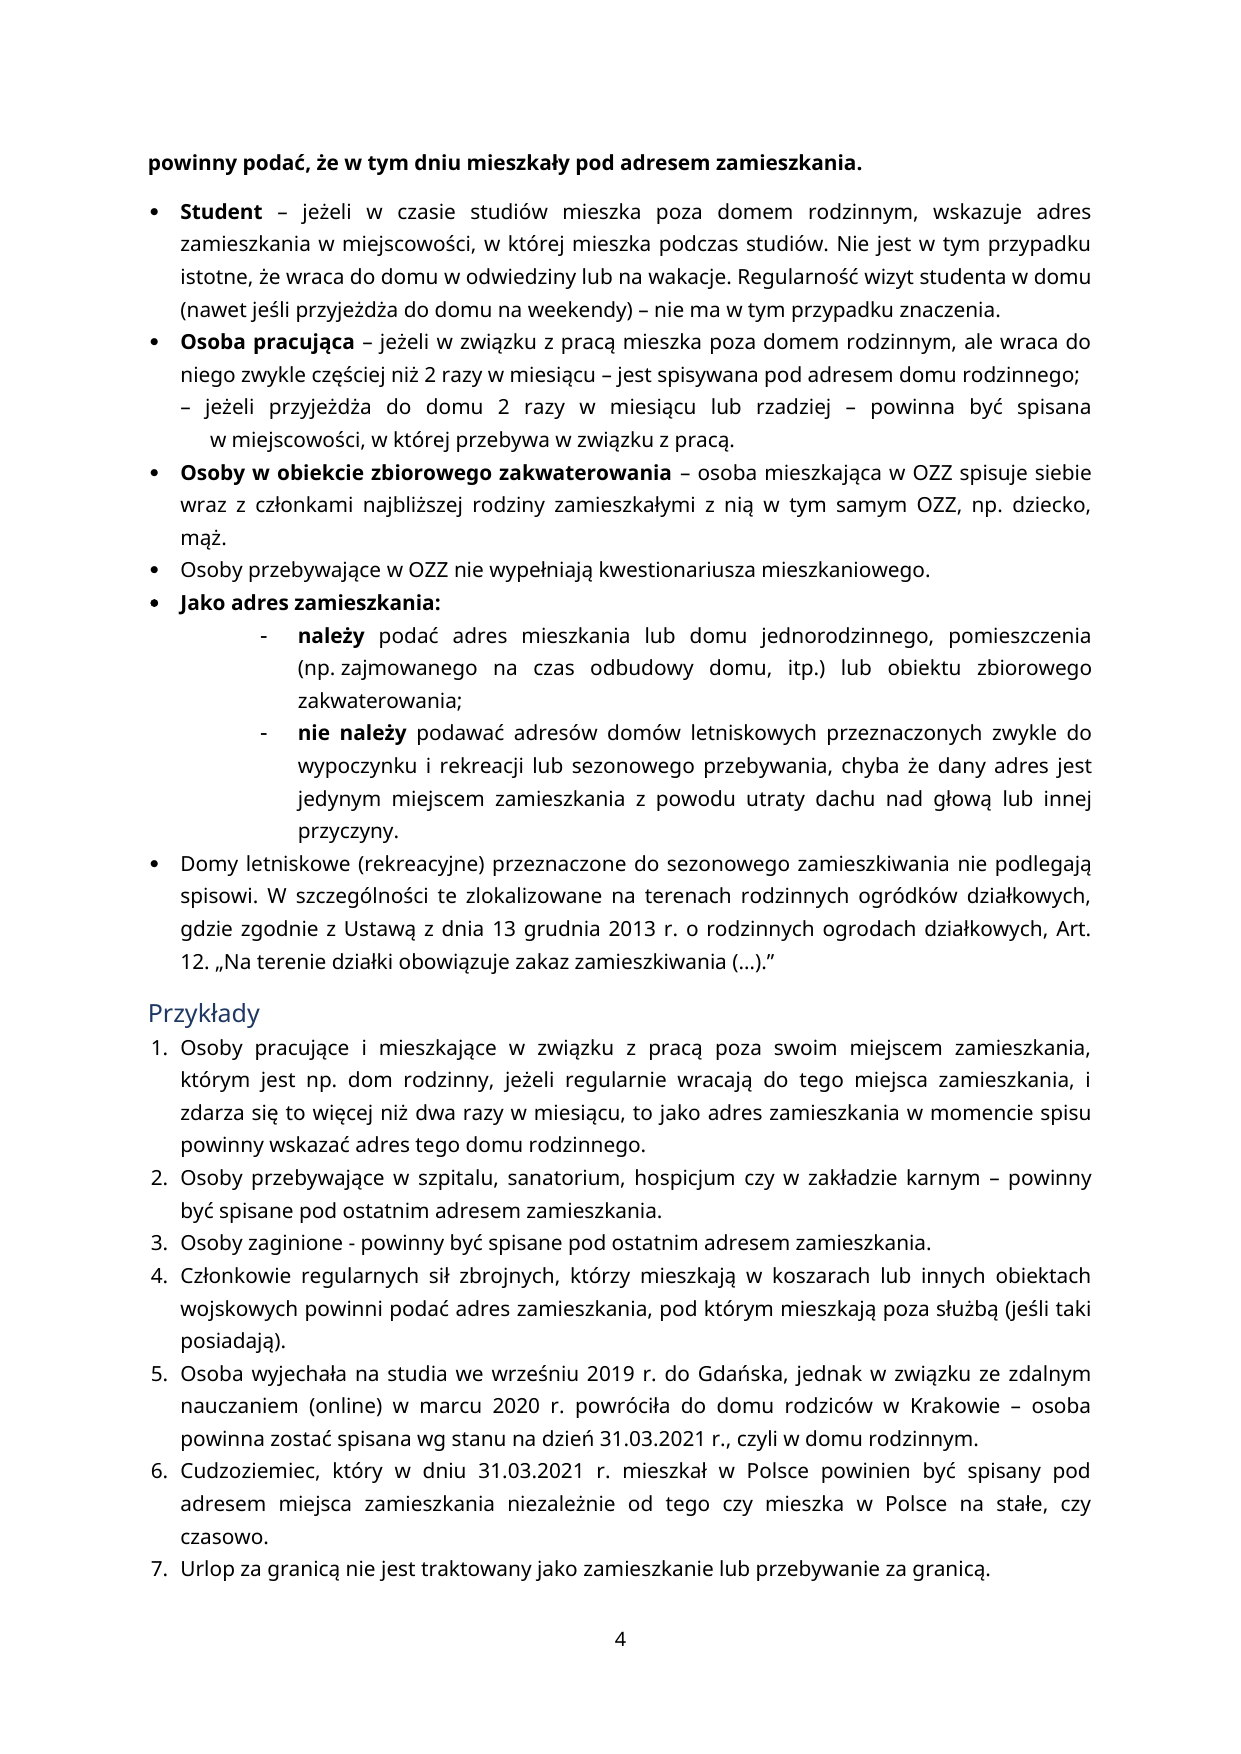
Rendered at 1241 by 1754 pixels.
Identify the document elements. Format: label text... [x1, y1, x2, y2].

list Urlop za granicą nie jest traktowany jako zamieszkanie lub przebywanie za granicą. [151, 1554, 1093, 1583]
list Osoby przebywające w OZZ nie wypełniają kwestionariusza mieszkaniowego. [151, 556, 1093, 584]
list Jako adres zamieszkania: [151, 588, 1093, 617]
list Cudzoziemiec, który w dniu 31.03.2021 r. mieszkał w Polsce powinien być spisany pod adresem miejsca zamieszkania niezależnie od tego czy mieszka w Polsce na stałe, czy czasowo. [151, 1457, 1093, 1550]
list – jeżeli przyjeżdża do domu 2 razy w miesiącu lub rzadziej – powinna być spisana w miejscowości, w której przebywa w związku z pracą. [180, 392, 1093, 453]
list Osoby w obiekcie zbiorowego zakwaterowania – osoba mieszkająca w OZZ spisuje siebie wraz z członkami najbliższej rodziny zamieszkałymi z nią w tym samym OZZ, np. dziecko, mąż. [151, 458, 1093, 551]
list Osoba wyjechała na studia we wrześniu 2019 r. do Gdańska, jednak w związku ze zdalnym nauczaniem (online) w marcu 2020 r. powróciła do domu rodziców w Krakowie – osoba powinna zostać spisana wg stanu na dzień 31.03.2021 r., czyli w domu rodzinnym. [151, 1359, 1093, 1452]
list Osoby pracujące i mieszkające w związku z pracą poza swoim miejscem zamieszkania, którym jest np. dom rodzinny, jeżeli regularnie wracają do tego miejsca zamieszkania, i zdarza się to więcej niż dwa razy w miesiącu, to jako adres zamieszkania w momencie spisu powinny wskazać adres tego domu rodzinnego. [151, 1033, 1093, 1159]
list Osoba pracująca – jeżeli w związku z pracą mieszka poza domem rodzinnym, ale wraca do niego zwykle częściej niż 2 razy w miesiącu – jest spisywana pod adresem domu rodzinnego; [151, 327, 1093, 388]
list Członkowie regularnych sił zbrojnych, którzy mieszkają w koszarach lub innych obiektach wojskowych powinni podać adres zamieszkania, pod którym mieszkają poza służbą (jeśli taki posiadają). [151, 1261, 1093, 1355]
list Osoby zaginione - powinny być spisane pod ostatnim adresem zamieszkania. [151, 1228, 1093, 1257]
list Domy letniskowe (rekreacyjne) przeznaczone do sezonowego zamieszkiwania nie podlegają spisowi. W szczególności te zlokalizowane na terenach rodzinnych ogródków działkowych, gdzie zgodnie z Ustawą z dnia 13 grudnia 2013 r. o rodzinnych ogrodach działkowych, Art. 12. „Na terenie działki obowiązuje zakaz zamieszkiwania (…).” [151, 849, 1093, 975]
list Student – jeżeli w czasie studiów mieszka poza domem rodzinnym, wskazuje adres zamieszkania w miejscowości, w której mieszka podczas studiów. Nie jest w tym przypadku istotne, że wraca do domu w odwiedziny lub na wakacje. Regularność wizyt studenta w domu (nawet jeśli przyjeżdża do domu na weekendy) – nie ma w tym przypadku znaczenia. [151, 197, 1093, 323]
text powinny podać, że w tym dniu mieszkały pod adresem zamieszkania. [148, 148, 1093, 176]
subtitle Przykłady [148, 996, 1093, 1030]
list należy podać adres mieszkania lub domu jednorodzinnego, pomieszczenia (np. zajmowanego na czas odbudowy domu, itp.) lub obiektu zbiorowego zakwaterowania; [260, 621, 1093, 714]
list nie należy podawać adresów domów letniskowych przeznaczonych zwykle do wypoczynku i rekreacji lub sezonowego przebywania, chyba że dany adres jest jedynym miejscem zamieszkania z powodu utraty dachu nad głową lub innej przyczyny. [260, 718, 1093, 845]
list Osoby przebywające w szpitalu, sanatorium, hospicjum czy w zakładzie karnym – powinny być spisane pod ostatnim adresem zamieszkania. [151, 1163, 1093, 1224]
